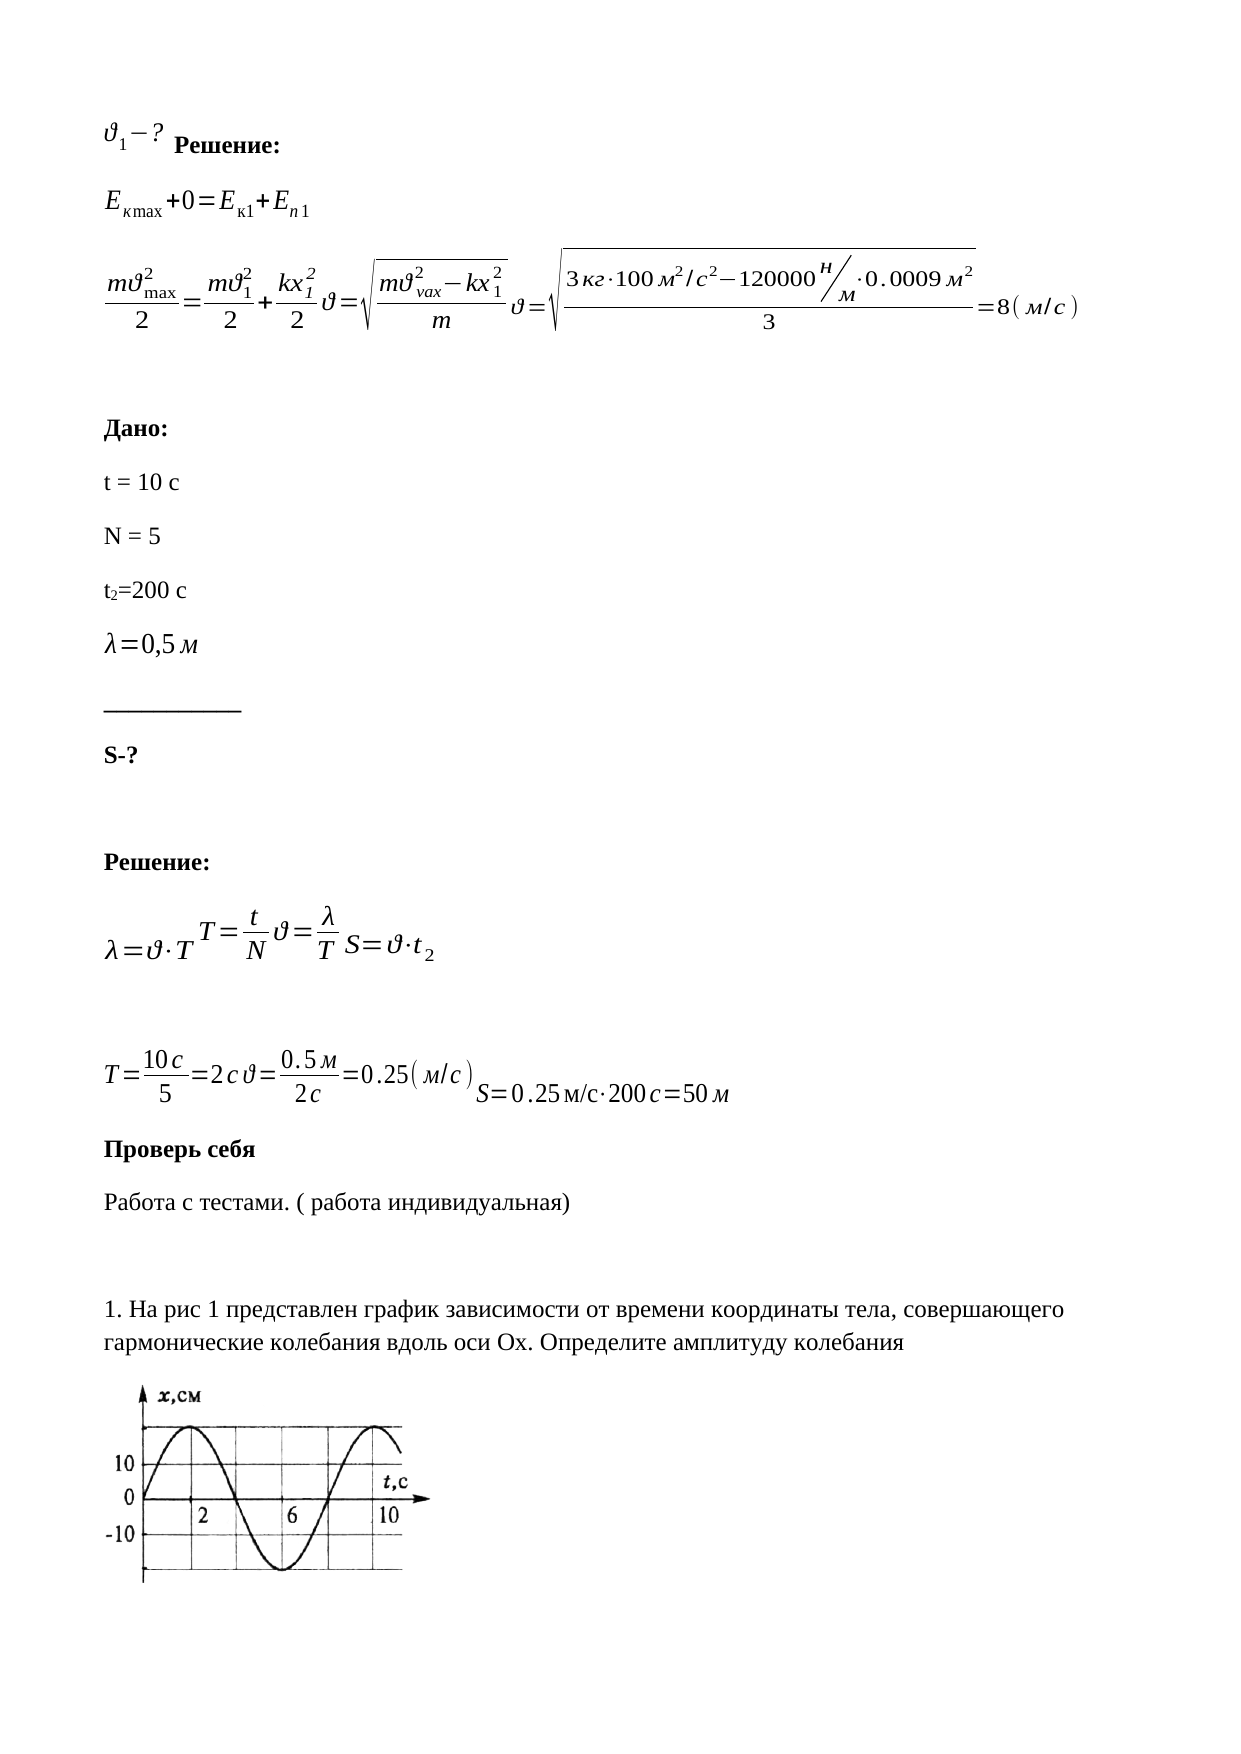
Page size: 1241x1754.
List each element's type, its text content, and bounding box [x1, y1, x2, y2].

text 1. На рис 1 представлен график зависимости от времени координаты тела, совершающего гармонические колебания вдоль оси Ох. Определите амплитуду колебания [103, 1294, 1152, 1356]
text Решение: [103, 847, 1152, 876]
text t2=200 c [103, 575, 1152, 603]
text ___________ [103, 686, 1152, 714]
text Проверь себя [103, 1134, 1152, 1162]
text N = 5 [103, 521, 1152, 550]
picture [103, 1381, 433, 1586]
text Работа с тестами. ( работа индивидуальная) [103, 1187, 1152, 1216]
text Решение: [103, 118, 1152, 159]
text S-? [103, 740, 1152, 768]
text Дано: [103, 413, 1152, 442]
text t = 10 c [103, 467, 1152, 496]
